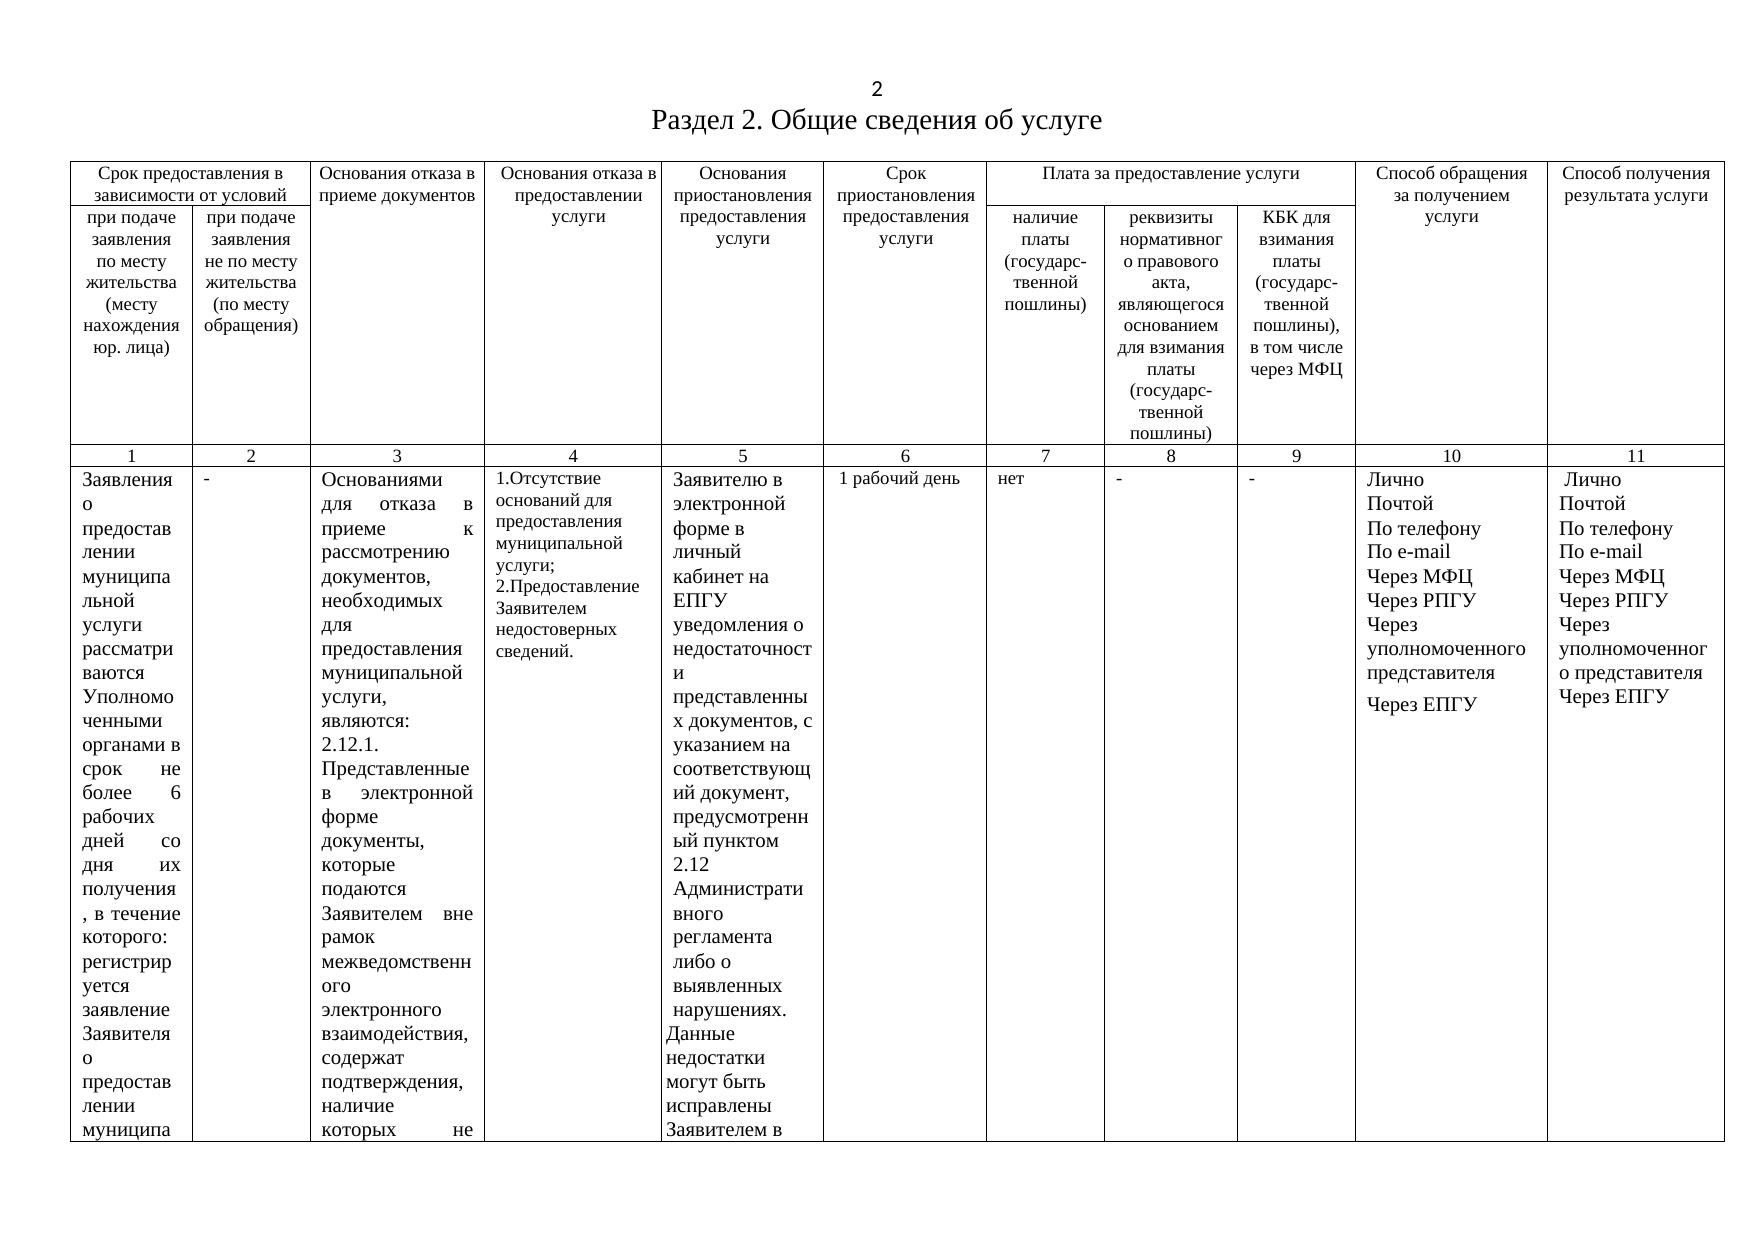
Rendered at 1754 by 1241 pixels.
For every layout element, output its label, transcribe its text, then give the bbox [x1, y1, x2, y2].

table_header Способ получения результата услуги [1548, 162, 1724, 444]
table_cell нет [987, 467, 1104, 1141]
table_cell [1356, 467, 1547, 1141]
table_cell при подаче заявления по месту жительства (месту нахождения юр. лица) [71, 206, 192, 444]
table_cell - [1238, 467, 1355, 1141]
table_header Способ обращения за получением услуги [1356, 162, 1547, 444]
table_header Основания отказа в приеме документов [311, 162, 484, 444]
table_cell 1 [71, 445, 192, 466]
table_header Основания отказа в предоставлении услуги [485, 162, 661, 444]
table_cell - [1105, 467, 1237, 1141]
table_cell при подаче заявления не по месту жительства (по месту обращения) [193, 206, 310, 444]
table_cell 4 [485, 445, 661, 466]
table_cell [1548, 467, 1724, 1141]
table_cell 11 [1548, 445, 1724, 466]
table_cell 1 рабочий день [824, 467, 986, 1141]
table_header Срок приостановления предоставления услуги [824, 162, 986, 444]
table_header Срок предоставления в зависимости от условий [71, 162, 310, 205]
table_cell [485, 467, 661, 1141]
table_header Плата за предоставление услуги [987, 162, 1355, 205]
table_cell 6 [824, 445, 986, 466]
table_cell наличие платы (государс-твенной пошлины) [987, 206, 1104, 444]
table_header Основания приостановления предоставления услуги [662, 162, 823, 444]
text Раздел 2. Общие сведения об услуге [89, 102, 1665, 135]
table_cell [71, 467, 192, 1141]
table_cell 8 [1105, 445, 1237, 466]
table_cell 7 [987, 445, 1104, 466]
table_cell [311, 467, 484, 1141]
table_cell 10 [1356, 445, 1547, 466]
table_cell 9 [1238, 445, 1355, 466]
table_cell - [193, 467, 310, 1141]
table_cell 5 [662, 445, 823, 466]
table_cell реквизиты нормативного правового акта, являющегося основанием для взимания платы (государс- твенной пошлины) [1105, 206, 1237, 444]
table_cell КБК для взимания платы (государс- твенной пошлины), в том числе через МФЦ [1238, 206, 1355, 444]
table_cell 3 [311, 445, 484, 466]
table_cell 2 [193, 445, 310, 466]
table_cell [662, 467, 823, 1141]
